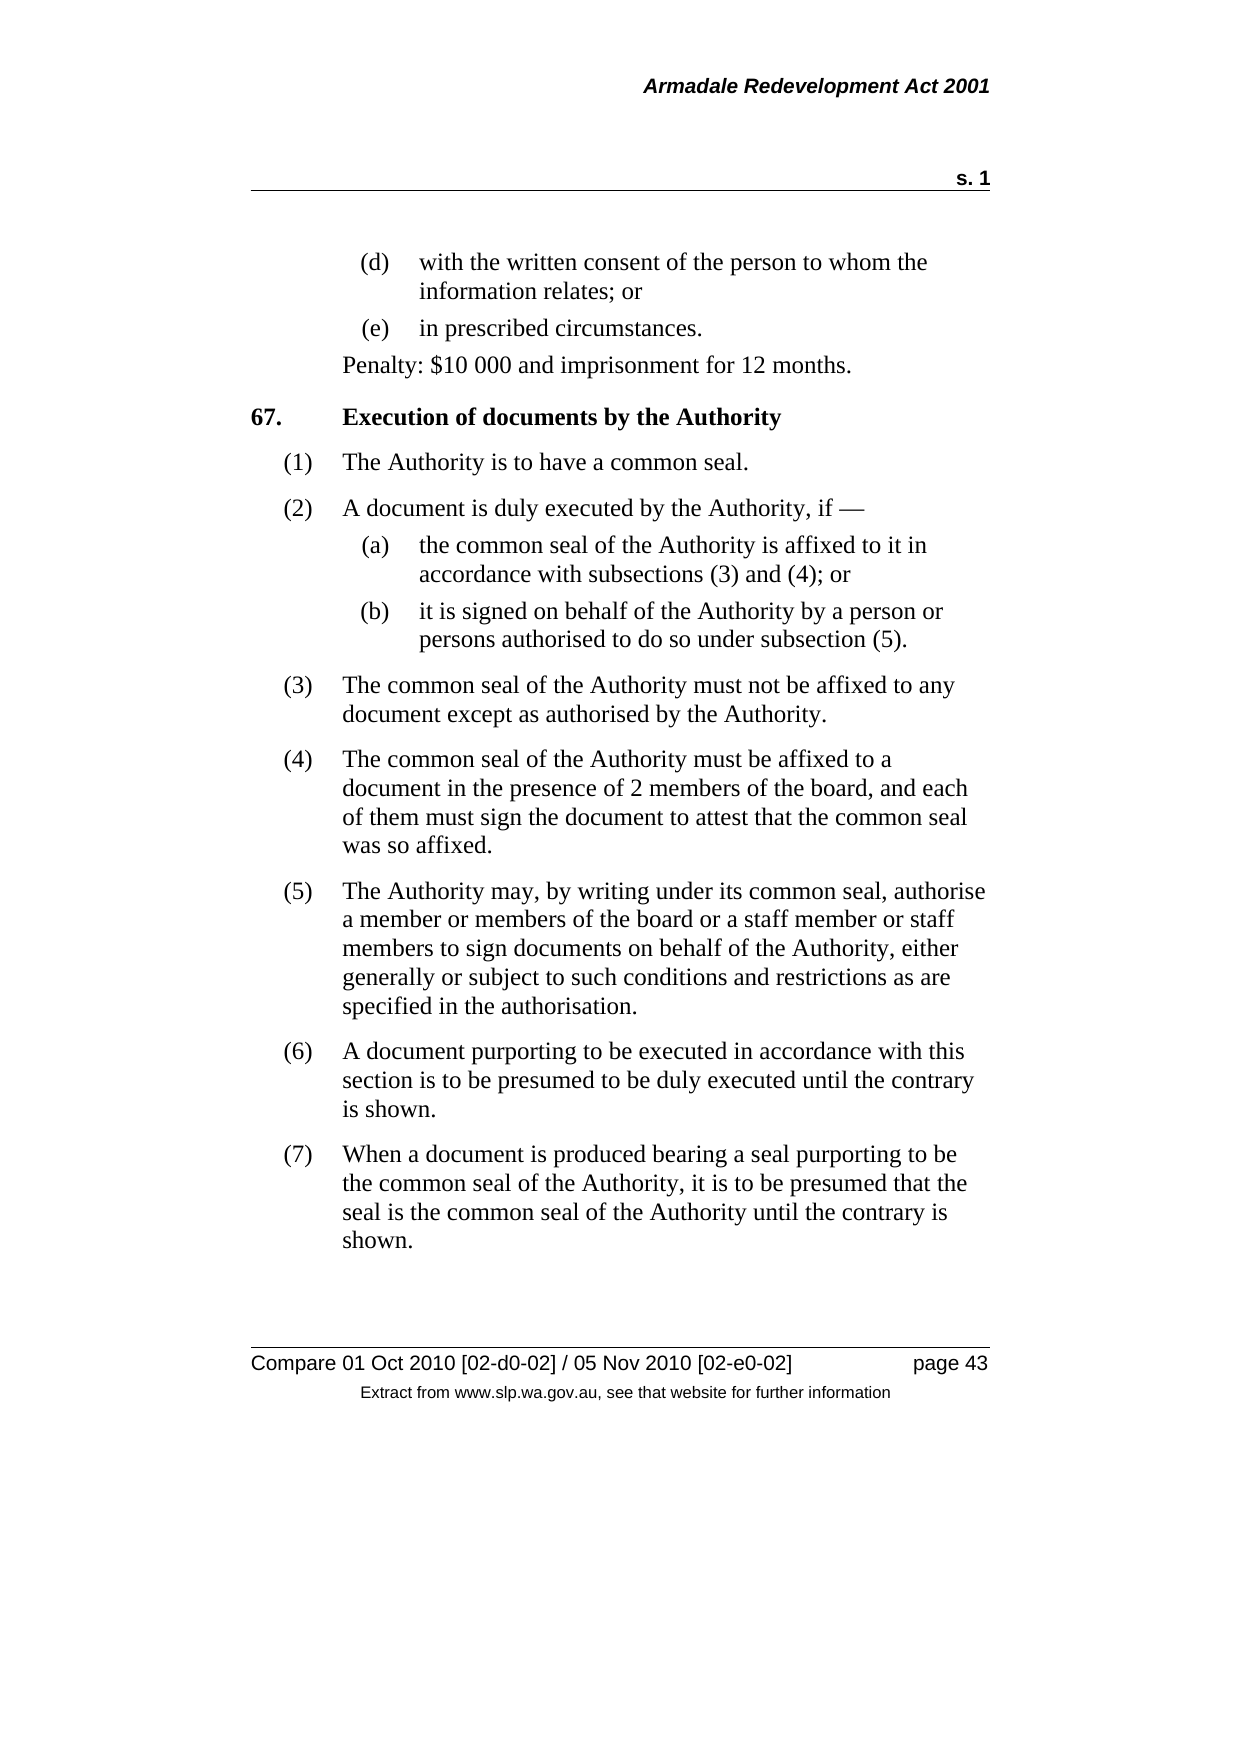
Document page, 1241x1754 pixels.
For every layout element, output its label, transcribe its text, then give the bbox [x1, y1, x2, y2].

text (4) The common seal of the Authority must be affixed to a document in the presence of 2 members of the board, and each of them must sign the document to attest that the common seal was so affixed. [251, 744, 990, 859]
text (5) The Authority may, by writing under its common seal, authorise a member or members of the board or a staff member or staff members to sign documents on behalf of the Authority, either generally or subject to such conditions and restrictions as are specified in the authorisation. [251, 876, 990, 1019]
text (a) the common seal of the Authority is affixed to it in accordance with subsections (3) and (4); or [251, 530, 990, 587]
text Penalty: $10 000 and imprisonment for 12 months. [251, 350, 990, 379]
text (e) in prescribed circumstances. [251, 313, 990, 342]
text (b) it is signed on behalf of the Authority by a person or persons authorised to do so under subsection (5). [251, 596, 990, 653]
subtitle 67. Execution of documents by the Authority [251, 402, 990, 431]
text (3) The common seal of the Authority must not be affixed to any document except as authorised by the Authority. [251, 670, 990, 727]
text (1) The Authority is to have a common seal. [251, 447, 990, 476]
text (7) When a document is produced bearing a seal purporting to be the common seal of the Authority, it is to be presumed that the seal is the common seal of the Authority until the contrary is shown. [251, 1139, 990, 1254]
text (d) with the written consent of the person to whom the information relates; or [251, 247, 990, 305]
text (6) A document purporting to be executed in accordance with this section is to be presumed to be duly executed until the contrary is shown. [251, 1036, 990, 1122]
text (2) A document is duly executed by the Authority, if — [251, 493, 990, 522]
